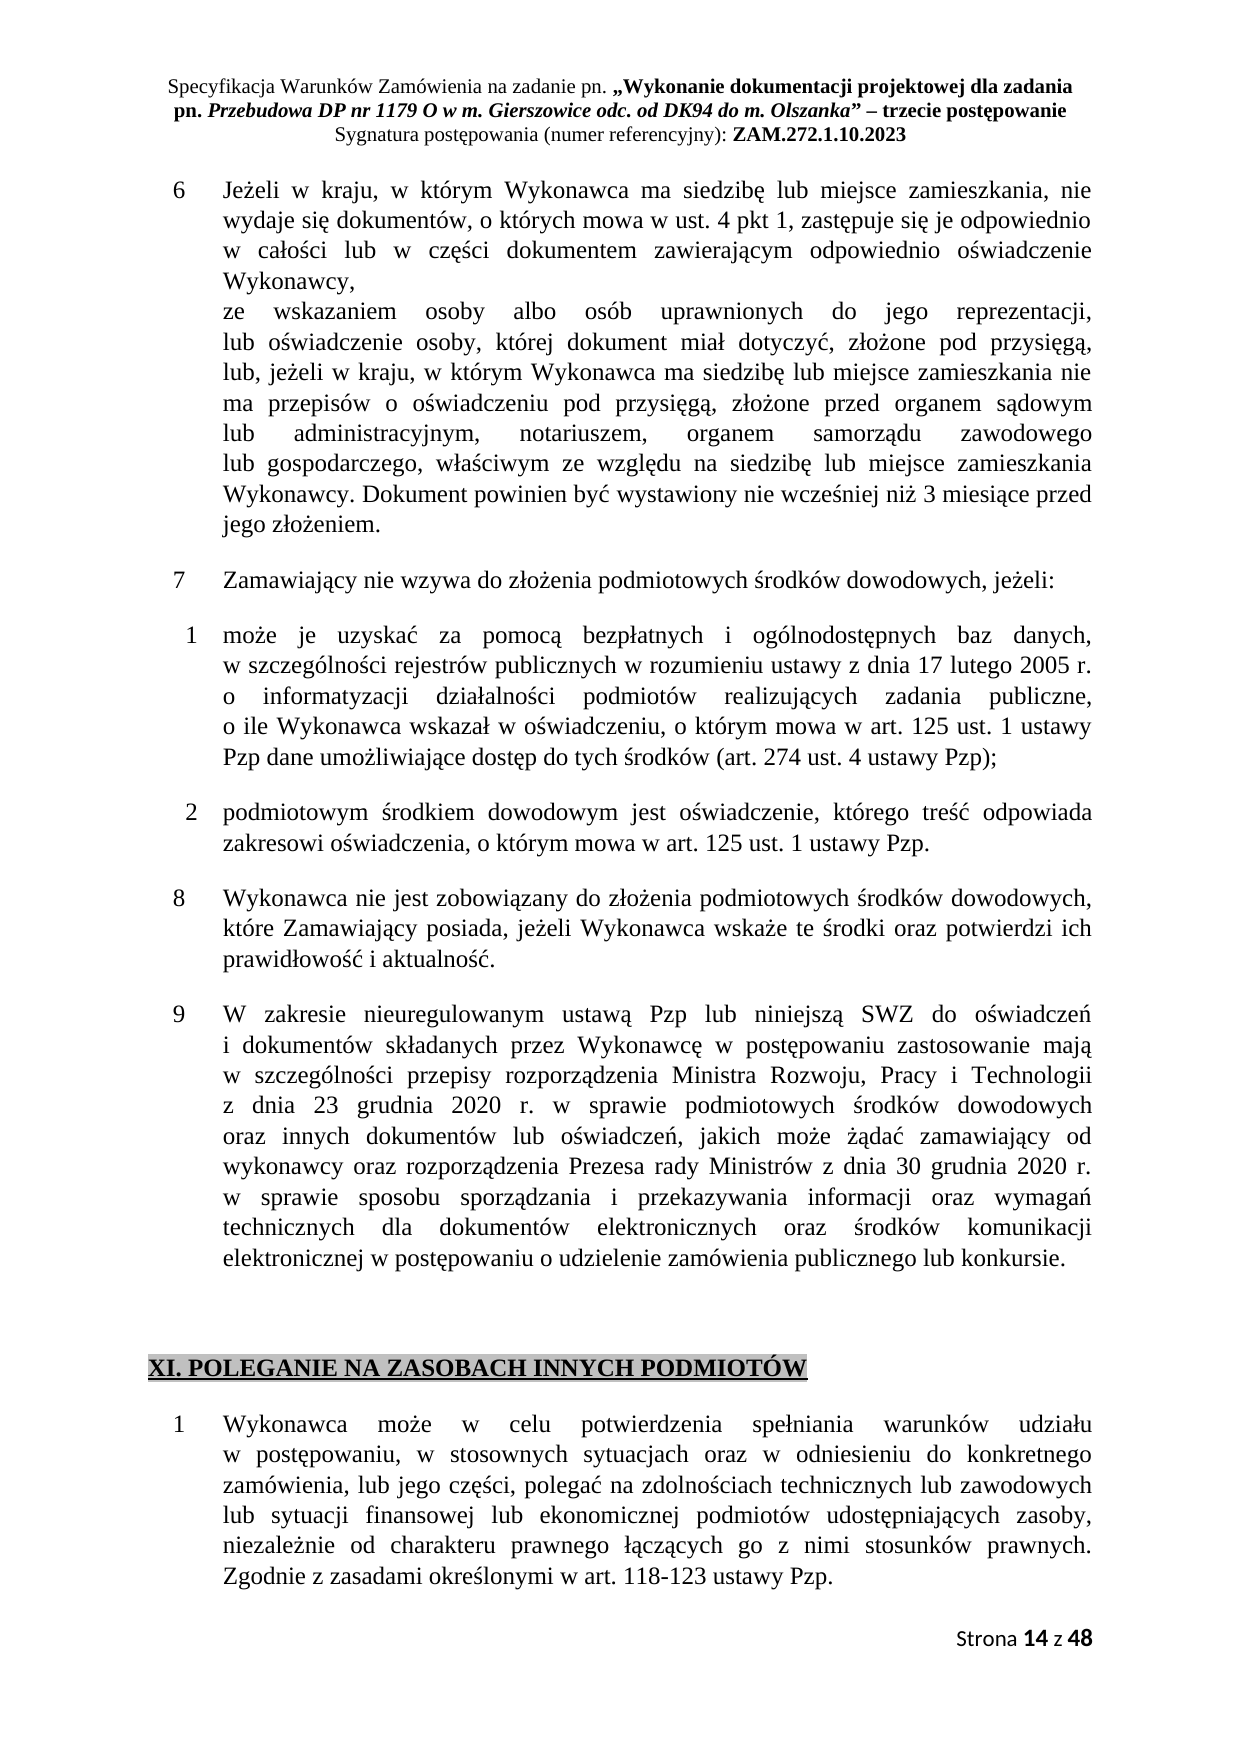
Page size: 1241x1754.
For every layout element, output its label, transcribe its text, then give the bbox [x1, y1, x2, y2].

list Wykonawca nie jest zobowiązany do złożenia podmiotowych środków dowodowych, które Zamawiający posiada, jeżeli Wykonawca wskaże te środki oraz potwierdzi ich prawidłowość i aktualność. [185, 883, 1093, 973]
list może je uzyskać za pomocą bezpłatnych i ogólnodostępnych baz danych, w szczególności rejestrów publicznych w rozumieniu ustawy z dnia 17 lutego 2005 r. o informatyzacji działalności podmiotów realizujących zadania publiczne, o ile Wykonawca wskazał w oświadczeniu, o którym mowa w art. 125 ust. 1 ustawy Pzp dane umożliwiające dostęp do tych środków (art. 274 ust. 4 ustawy Pzp); [185, 620, 1093, 771]
list W zakresie nieuregulowanym ustawą Pzp lub niniejszą SWZ do oświadczeń i dokumentów składanych przez Wykonawcę w postępowaniu zastosowanie mają w szczególności przepisy rozporządzenia Ministra Rozwoju, Pracy i Technologii z dnia 23 grudnia 2020 r. w sprawie podmiotowych środków dowodowych oraz innych dokumentów lub oświadczeń, jakich może żądać zamawiający od wykonawcy oraz rozporządzenia Prezesa rady Ministrów z dnia 30 grudnia 2020 r. w sprawie sposobu sporządzania i przekazywania informacji oraz wymagań technicznych dla dokumentów elektronicznych oraz środków komunikacji elektronicznej w postępowaniu o udzielenie zamówienia publicznego lub konkursie. [185, 999, 1093, 1271]
list XI. POLEGANIE NA ZASOBACH INNYCH PODMIOTÓW [148, 1353, 1093, 1382]
list podmiotowym środkiem dowodowym jest oświadczenie, którego treść odpowiada zakresowi oświadczenia, o którym mowa w art. 125 ust. 1 ustawy Pzp. [185, 797, 1093, 856]
list Wykonawca może w celu potwierdzenia spełniania warunków udziału w postępowaniu, w stosownych sytuacjach oraz w odniesieniu do konkretnego zamówienia, lub jego części, polegać na zdolnościach technicznych lub zawodowych lub sytuacji finansowej lub ekonomicznej podmiotów udostępniających zasoby, niezależnie od charakteru prawnego łączących go z nimi stosunków prawnych. Zgodnie z zasadami określonymi w art. 118-123 ustawy Pzp. [185, 1409, 1093, 1590]
list Jeżeli w kraju, w którym Wykonawca ma siedzibę lub miejsce zamieszkania, nie wydaje się dokumentów, o których mowa w ust. 4 pkt 1, zastępuje się je odpowiednio w całości lub w części dokumentem zawierającym odpowiednio oświadczenie Wykonawcy, ze wskazaniem osoby albo osób uprawnionych do jego reprezentacji, lub oświadczenie osoby, której dokument miał dotyczyć, złożone pod przysięgą, lub, jeżeli w kraju, w którym Wykonawca ma siedzibę lub miejsce zamieszkania nie ma przepisów o oświadczeniu pod przysięgą, złożone przed organem sądowym lub administracyjnym, notariuszem, organem samorządu zawodowego lub gospodarczego, właściwym ze względu na siedzibę lub miejsce zamieszkania Wykonawcy. Dokument powinien być wystawiony nie wcześniej niż 3 miesiące przed jego złożeniem. [185, 175, 1093, 538]
list Zamawiający nie wzywa do złożenia podmiotowych środków dowodowych, jeżeli: [185, 565, 1093, 593]
